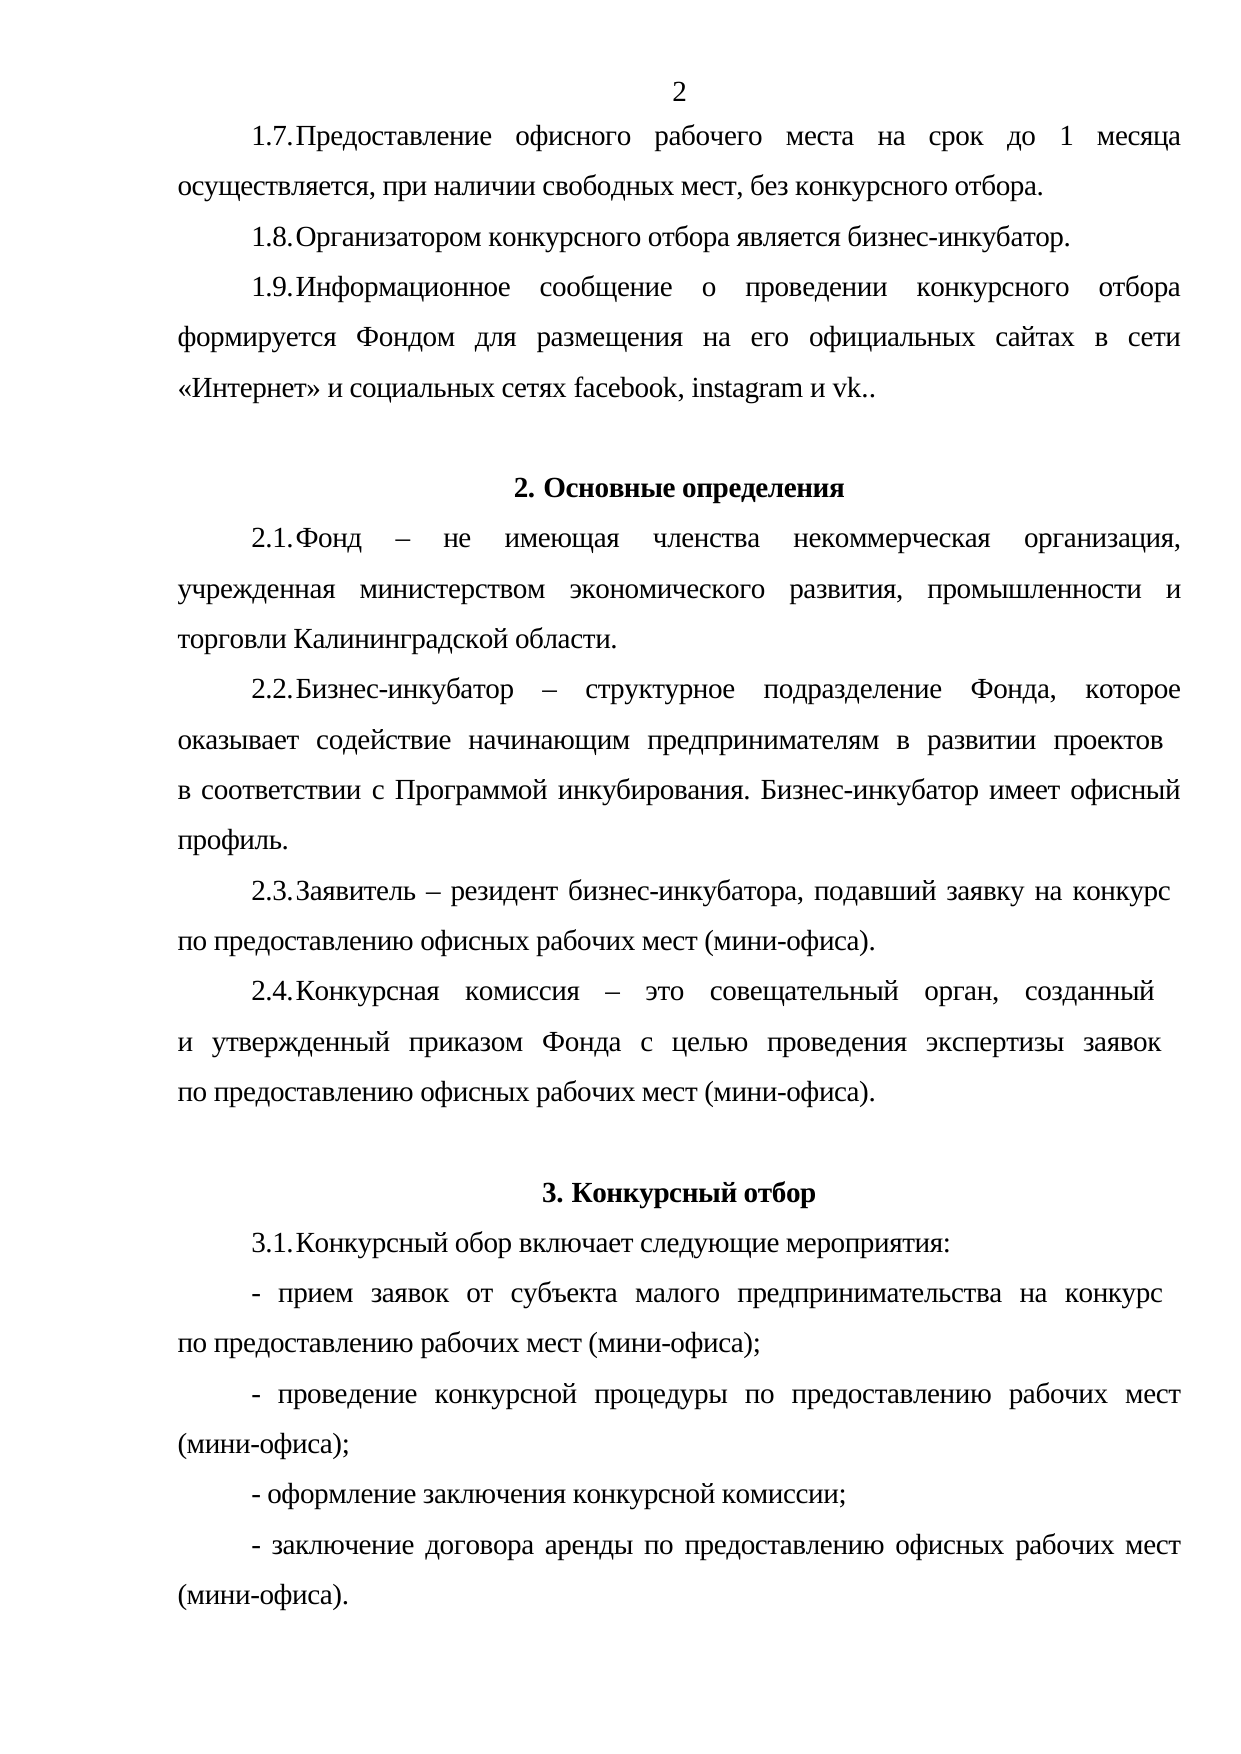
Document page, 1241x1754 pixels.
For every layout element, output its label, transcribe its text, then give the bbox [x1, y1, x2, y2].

text - проведение конкурсной процедуры по предоставлению рабочих мест (мини-офиса); [177, 1376, 1181, 1460]
text - заключение договора аренды по предоставлению офисных рабочих мест (мини-офиса). [177, 1527, 1181, 1611]
text - оформление заключения конкурсной комиссии; [177, 1477, 1181, 1510]
list Основные определения [177, 470, 1181, 504]
text - прием заявок от субъекта малого предпринимательства на конкурс по предоставлению рабочих мест (мини-офиса); [177, 1275, 1181, 1359]
list Конкурсный отбор [177, 1175, 1181, 1208]
list Организатором конкурсного отбора является бизнес-инкубатор. [177, 219, 1181, 252]
list Бизнес-инкубатор – структурное подразделение Фонда, которое оказывает содействие начинающим предпринимателям в развитии проектов в соответствии с Программой инкубирования. Бизнес-инкубатор имеет офисный профиль. [177, 672, 1181, 856]
list Предоставление офисного рабочего места на срок до 1 месяца осуществляется, при наличии свободных мест, без конкурсного отбора. [177, 118, 1181, 202]
list Информационное сообщение о проведении конкурсного отбора формируется Фондом для размещения на его официальных сайтах в сети «Интернет» и социальных сетях facebook, instagram и vk.. [177, 269, 1181, 403]
list Заявитель – резидент бизнес-инкубатора, подавший заявку на конкурс по предоставлению офисных рабочих мест (мини-офиса). [177, 873, 1181, 957]
list Конкурсная комиссия – это совещательный орган, созданный и утвержденный приказом Фонда с целью проведения экспертизы заявок по предоставлению офисных рабочих мест (мини-офиса). [177, 973, 1181, 1108]
list Фонд – не имеющая членства некоммерческая организация, учрежденная министерством экономического развития, промышленности и торговли Калининградской области. [177, 521, 1181, 655]
list Конкурсный обор включает следующие мероприятия: [177, 1225, 1181, 1258]
